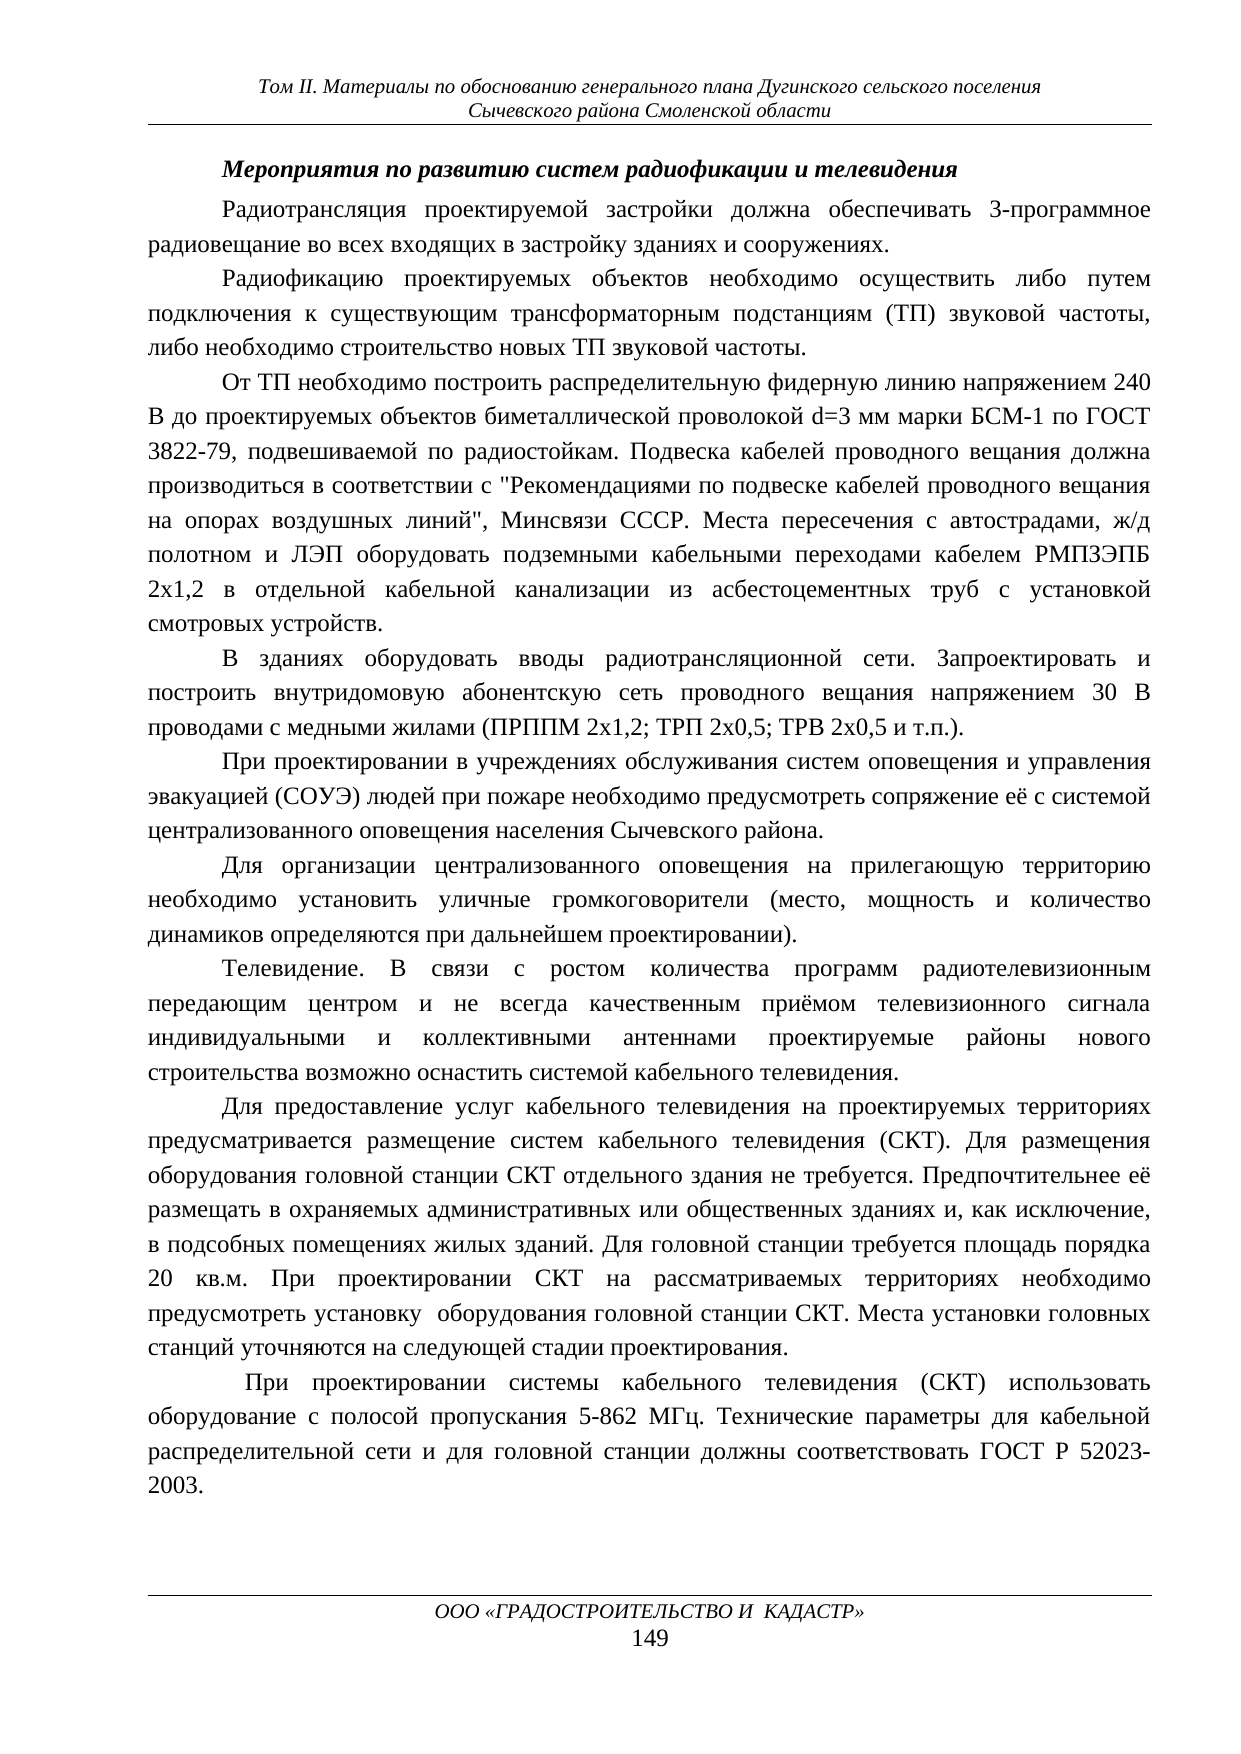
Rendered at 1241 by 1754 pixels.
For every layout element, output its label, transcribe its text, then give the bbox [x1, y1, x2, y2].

text Для предоставление услуг кабельного телевидения на проектируемых территориях предусматривается размещение систем кабельного телевидения (СКТ). Для размещения оборудования головной станции СКТ отдельного здания не требуется. Предпочтительнее её размещать в охраняемых административных или общественных зданиях и, как исключение, в подсобных помещениях жилых зданий. Для головной станции требуется площадь порядка 20 кв.м. При проектировании СКТ на рассматриваемых территориях необходимо предусмотреть установку оборудования головной станции СКТ. Места установки головных станций уточняются на следующей стадии проектирования. [148, 1091, 1152, 1361]
text При проектировании системы кабельного телевидения (СКТ) использовать оборудование с полосой пропускания 5-862 МГц. Технические параметры для кабельной распределительной сети и для головной станции должны соответствовать ГОСТ Р 52023-2003. [148, 1367, 1152, 1499]
text От ТП необходимо построить распределительную фидерную линию напряжением 240 В до проектируемых объектов биметаллической проволокой d=3 мм марки БСМ-1 по ГОСТ 3822-79, подвешиваемой по радиостойкам. Подвеска кабелей проводного вещания должна производиться в соответствии с "Рекомендациями по подвеске кабелей проводного вещания на опорах воздушных линий", Минсвязи СССР. Места пересечения с автострадами, ж/д полотном и ЛЭП оборудовать подземными кабельными переходами кабелем РМПЗЭПБ 2х1,2 в отдельной кабельной канализации из асбестоцементных труб с установкой смотровых устройств. [148, 367, 1152, 637]
text Телевидение. В связи с ростом количества программ радиотелевизионным передающим центром и не всегда качественным приёмом телевизионного сигнала индивидуальными и коллективными антеннами проектируемые районы нового строительства возможно оснастить системой кабельного телевидения. [148, 953, 1152, 1085]
subtitle Мероприятия по развитию систем радиофикации и телевидения [148, 154, 1152, 183]
text В зданиях оборудовать вводы радиотрансляционной сети. Запроектировать и построить внутридомовую абонентскую сеть проводного вещания напряжением 30 В проводами с медными жилами (ПРППМ 2х1,2; ТРП 2х0,5; ТРВ 2х0,5 и т.п.). [148, 643, 1152, 741]
text Радиотрансляция проектируемой застройки должна обеспечивать 3-программное радиовещание во всех входящих в застройку зданиях и сооружениях. [148, 194, 1152, 258]
text Радиофикацию проектируемых объектов необходимо осуществить либо путем подключения к существующим трансформаторным подстанциям (ТП) звуковой частоты, либо необходимо строительство новых ТП звуковой частоты. [148, 263, 1152, 361]
text При проектировании в учреждениях обслуживания систем оповещения и управления эвакуацией (СОУЭ) людей при пожаре необходимо предусмотреть сопряжение её с системой централизованного оповещения населения Сычевского района. [148, 746, 1152, 844]
text Для организации централизованного оповещения на прилегающую территорию необходимо установить уличные громкоговорители (место, мощность и количество динамиков определяются при дальнейшем проектировании). [148, 850, 1152, 947]
